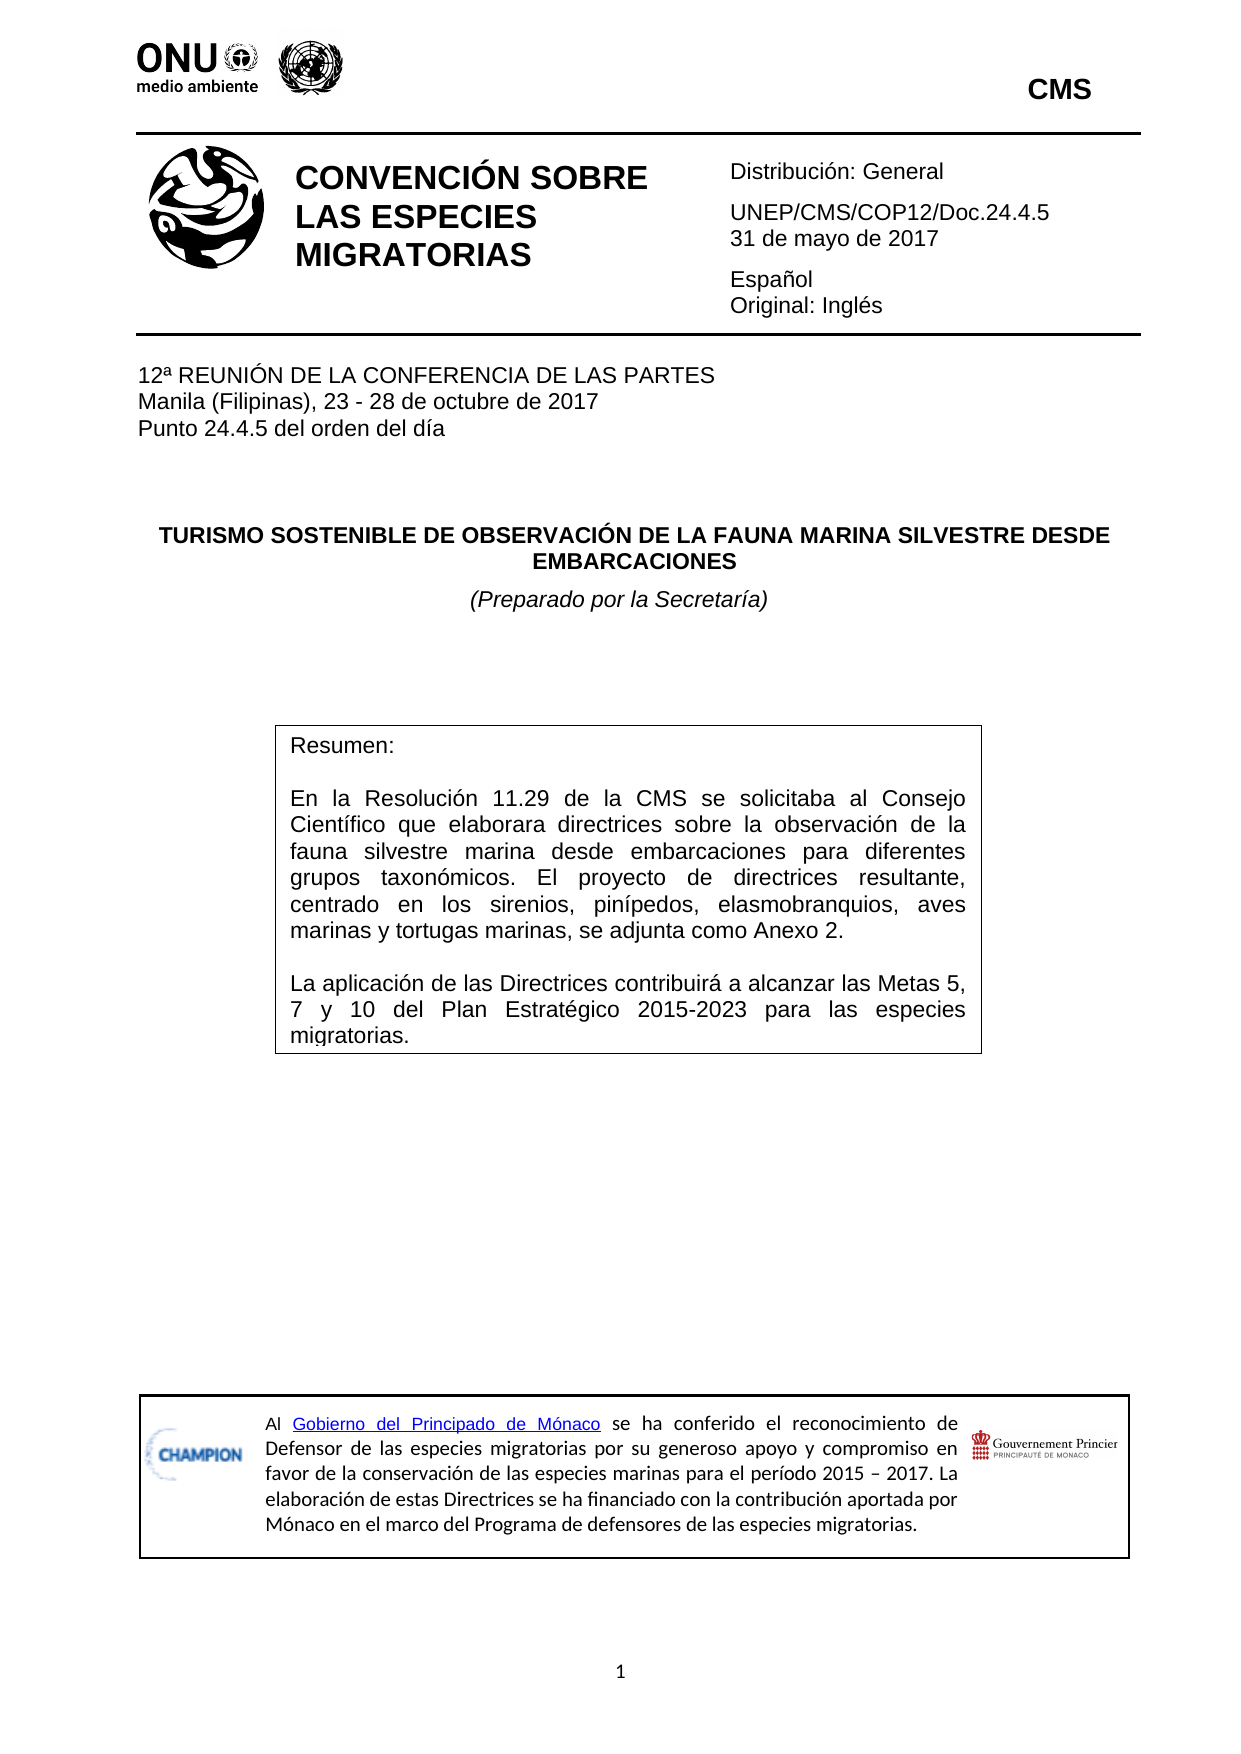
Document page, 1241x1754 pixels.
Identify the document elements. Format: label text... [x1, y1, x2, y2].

text Punto 24.4.5 del orden del día [138, 416, 1093, 441]
picture [971, 1430, 1118, 1460]
text (Preparado por la Secretaría) [147, 586, 1093, 612]
subtitle Manila (Filipinas), 23 - 28 de octubre de 2017 [138, 390, 1093, 415]
table_cell Distribución: General UNEP/CMS/COP12/Doc.24.4.5 31 de mayo de 2017 Español Original: Inglés [719, 135, 1141, 333]
picture [129, 36, 259, 99]
table_cell CONVENCIÓN SOBRE LAS ESPECIES MIGRATORIAS [295, 135, 719, 333]
subtitle TURISMO SOSTENIBLE DE OBSERVACIÓN DE LA FAUNA MARINA SILVESTRE DESDE EMBARCACIONES [138, 522, 1132, 575]
table_cell [136, 135, 295, 333]
text Al Gobierno del Principado de Mónaco se ha conferido el reconocimiento de Defensor de las especies migratorias por su generoso apoyo y compromiso en favor de la conservación de las especies marinas para el período 2015 – 2017. La elaboración de estas Directrices se ha financiado con la contribución aportada por Mónaco en el marco del Programa de defensores de las especies migratorias. [265, 1410, 959, 1537]
picture [141, 1413, 247, 1492]
table_header CMS [136, 63, 1141, 132]
text 12ª REUNIÓN DE LA CONFERENCIA DE LAS PARTES [138, 362, 1093, 388]
